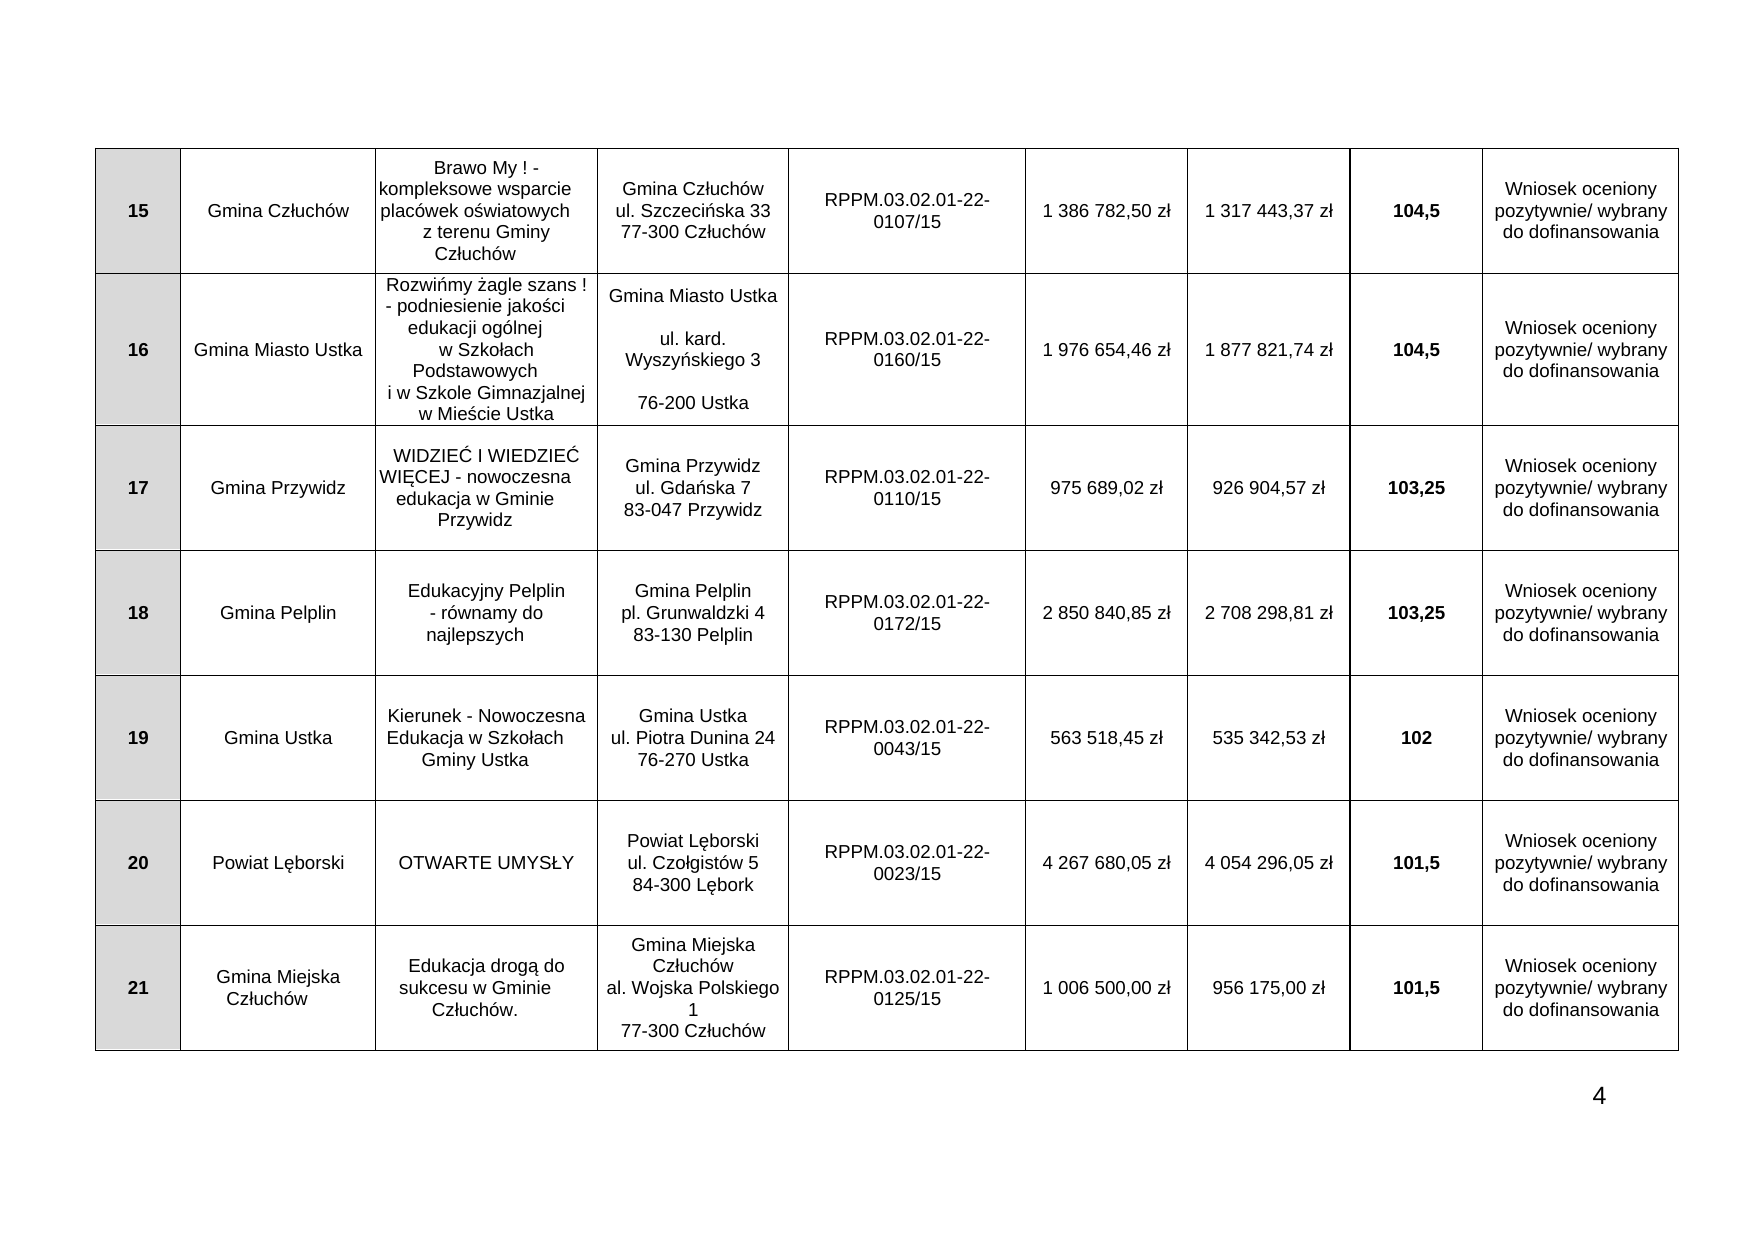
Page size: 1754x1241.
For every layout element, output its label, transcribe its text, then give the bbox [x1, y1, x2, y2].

table_cell RPPM.03.02.01-22-0172/15 [789, 551, 1025, 674]
table_cell Gmina Miasto Ustka [181, 274, 375, 424]
table_cell RPPM.03.02.01-22-0110/15 [789, 426, 1025, 549]
table_cell Gmina Miejska Człuchów al. Wojska Polskiego 1 77-300 Człuchów [598, 926, 788, 1049]
table_cell Wniosek oceniony pozytywnie/ wybrany do dofinansowania [1483, 149, 1678, 273]
table_cell 1 006 500,00 zł [1026, 926, 1187, 1049]
table_cell Brawo My ! - kompleksowe wsparcie placówek oświatowych z terenu Gminy Człuchów [376, 149, 597, 273]
table_cell Wniosek oceniony pozytywnie/ wybrany do dofinansowania [1483, 274, 1678, 424]
table_cell 102 [1351, 676, 1482, 799]
table_cell WIDZIEĆ I WIEDZIEĆ WIĘCEJ - nowoczesna edukacja w Gminie Przywidz [376, 426, 597, 549]
table_cell 103,25 [1351, 426, 1482, 549]
table_cell 16 [96, 274, 180, 424]
table_cell 2 850 840,85 zł [1026, 551, 1187, 674]
table_cell Powiat Lęborski ul. Czołgistów 5 84-300 Lębork [598, 801, 788, 924]
table_cell Wniosek oceniony pozytywnie/ wybrany do dofinansowania [1483, 551, 1678, 674]
table_cell Gmina Ustka [181, 676, 375, 799]
table_cell Wniosek oceniony pozytywnie/ wybrany do dofinansowania [1483, 426, 1678, 549]
table_cell 18 [96, 551, 180, 674]
table_cell Powiat Lęborski [181, 801, 375, 924]
table_cell 104,5 [1351, 149, 1482, 273]
table_cell RPPM.03.02.01-22-0043/15 [789, 676, 1025, 799]
table_cell Kierunek - Nowoczesna Edukacja w Szkołach Gminy Ustka [376, 676, 597, 799]
table_cell Gmina Miasto Ustka ul. kard. Wyszyńskiego 3 76-200 Ustka [598, 274, 788, 424]
table_cell Wniosek oceniony pozytywnie/ wybrany do dofinansowania [1483, 676, 1678, 799]
table_cell 4 267 680,05 zł [1026, 801, 1187, 924]
table_cell 4 054 296,05 zł [1188, 801, 1349, 924]
table_cell 975 689,02 zł [1026, 426, 1187, 549]
table_cell RPPM.03.02.01-22-0160/15 [789, 274, 1025, 424]
table_cell Edukacyjny Pelplin - równamy do najlepszych [376, 551, 597, 674]
table_cell Gmina Miejska Człuchów [181, 926, 375, 1049]
table_cell Gmina Ustka ul. Piotra Dunina 24 76-270 Ustka [598, 676, 788, 799]
table_cell 956 175,00 zł [1188, 926, 1349, 1049]
table_cell OTWARTE UMYSŁY [376, 801, 597, 924]
table_cell Gmina Pelplin pl. Grunwaldzki 4 83-130 Pelplin [598, 551, 788, 674]
table_cell Edukacja drogą do sukcesu w Gminie Człuchów. [376, 926, 597, 1049]
table_cell Wniosek oceniony pozytywnie/ wybrany do dofinansowania [1483, 801, 1678, 924]
table_cell 103,25 [1351, 551, 1482, 674]
table_cell 19 [96, 676, 180, 799]
table_cell Gmina Człuchów [181, 149, 375, 273]
table_cell RPPM.03.02.01-22-0125/15 [789, 926, 1025, 1049]
table_cell 20 [96, 801, 180, 924]
table_cell 101,5 [1351, 926, 1482, 1049]
table_cell 17 [96, 426, 180, 549]
table_cell 1 877 821,74 zł [1188, 274, 1349, 424]
table_cell Rozwińmy żagle szans ! - podniesienie jakości edukacji ogólnej w Szkołach Podstawowych i w Szkole Gimnazjalnej w Mieście Ustka [376, 274, 597, 424]
table_cell 2 708 298,81 zł [1188, 551, 1349, 674]
table_cell 1 976 654,46 zł [1026, 274, 1187, 424]
table_cell Gmina Przywidz ul. Gdańska 7 83-047 Przywidz [598, 426, 788, 549]
table_cell 535 342,53 zł [1188, 676, 1349, 799]
table_cell 563 518,45 zł [1026, 676, 1187, 799]
table_cell Gmina Przywidz [181, 426, 375, 549]
table_cell Gmina Pelplin [181, 551, 375, 674]
table_cell 1 317 443,37 zł [1188, 149, 1349, 273]
table_cell RPPM.03.02.01-22-0107/15 [789, 149, 1025, 273]
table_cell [1483, 926, 1678, 1049]
table_cell RPPM.03.02.01-22-0023/15 [789, 801, 1025, 924]
table_cell Gmina Człuchów ul. Szczecińska 33 77-300 Człuchów [598, 149, 788, 273]
table_cell 101,5 [1351, 801, 1482, 924]
table_cell 15 [96, 149, 180, 273]
table_cell 1 386 782,50 zł [1026, 149, 1187, 273]
table_cell 21 [96, 926, 180, 1049]
table_cell 926 904,57 zł [1188, 426, 1349, 549]
table_cell 104,5 [1351, 274, 1482, 424]
